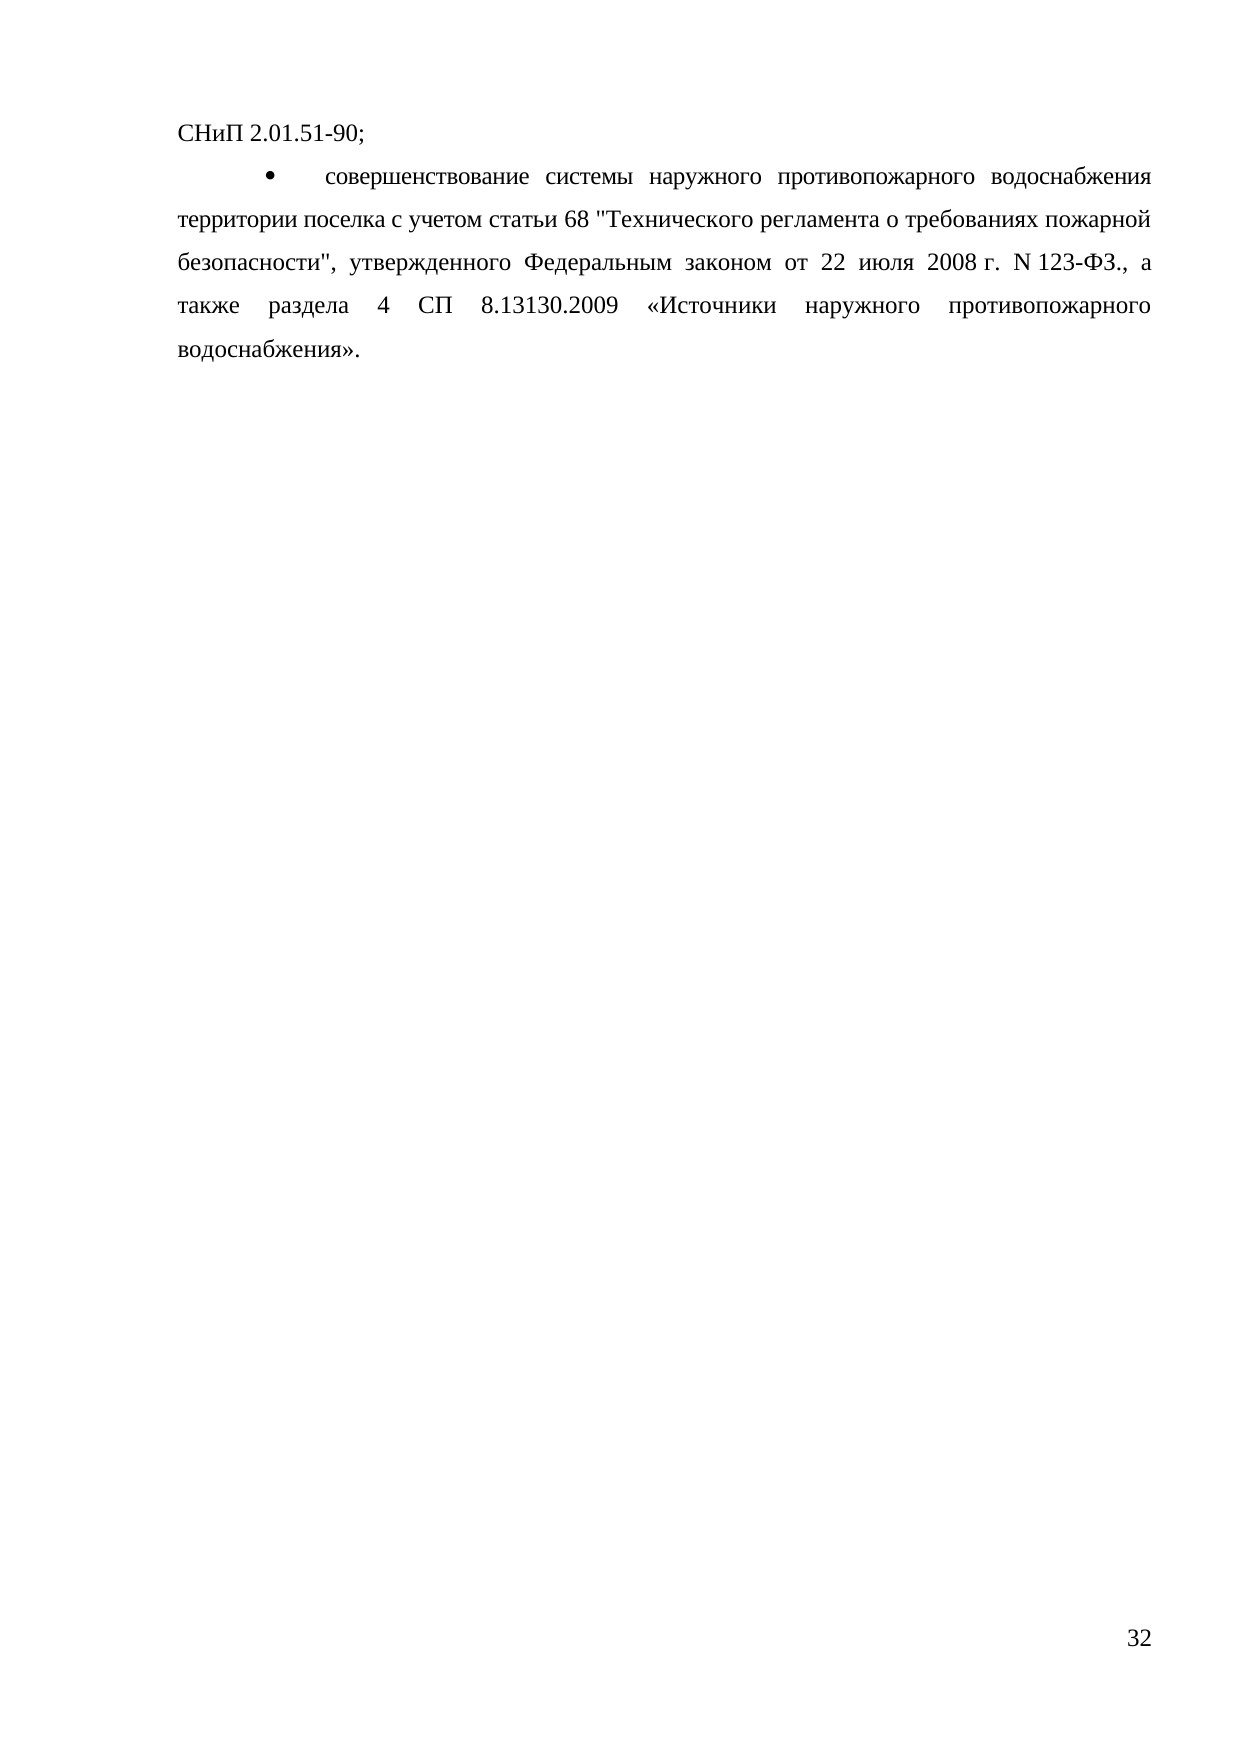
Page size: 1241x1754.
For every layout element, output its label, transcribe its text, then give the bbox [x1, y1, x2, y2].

list совершенствование системы наружного противопожарного водоснабжения территории поселка с учетом статьи 68 "Технического регламента о требованиях пожарной безопасности", утвержденного Федеральным законом от 22 июля 2008 г. N 123-ФЗ., а также раздела 4 СП 8.13130.2009 «Источники наружного противопожарного водоснабжения». [177, 161, 1152, 362]
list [177, 118, 1152, 147]
